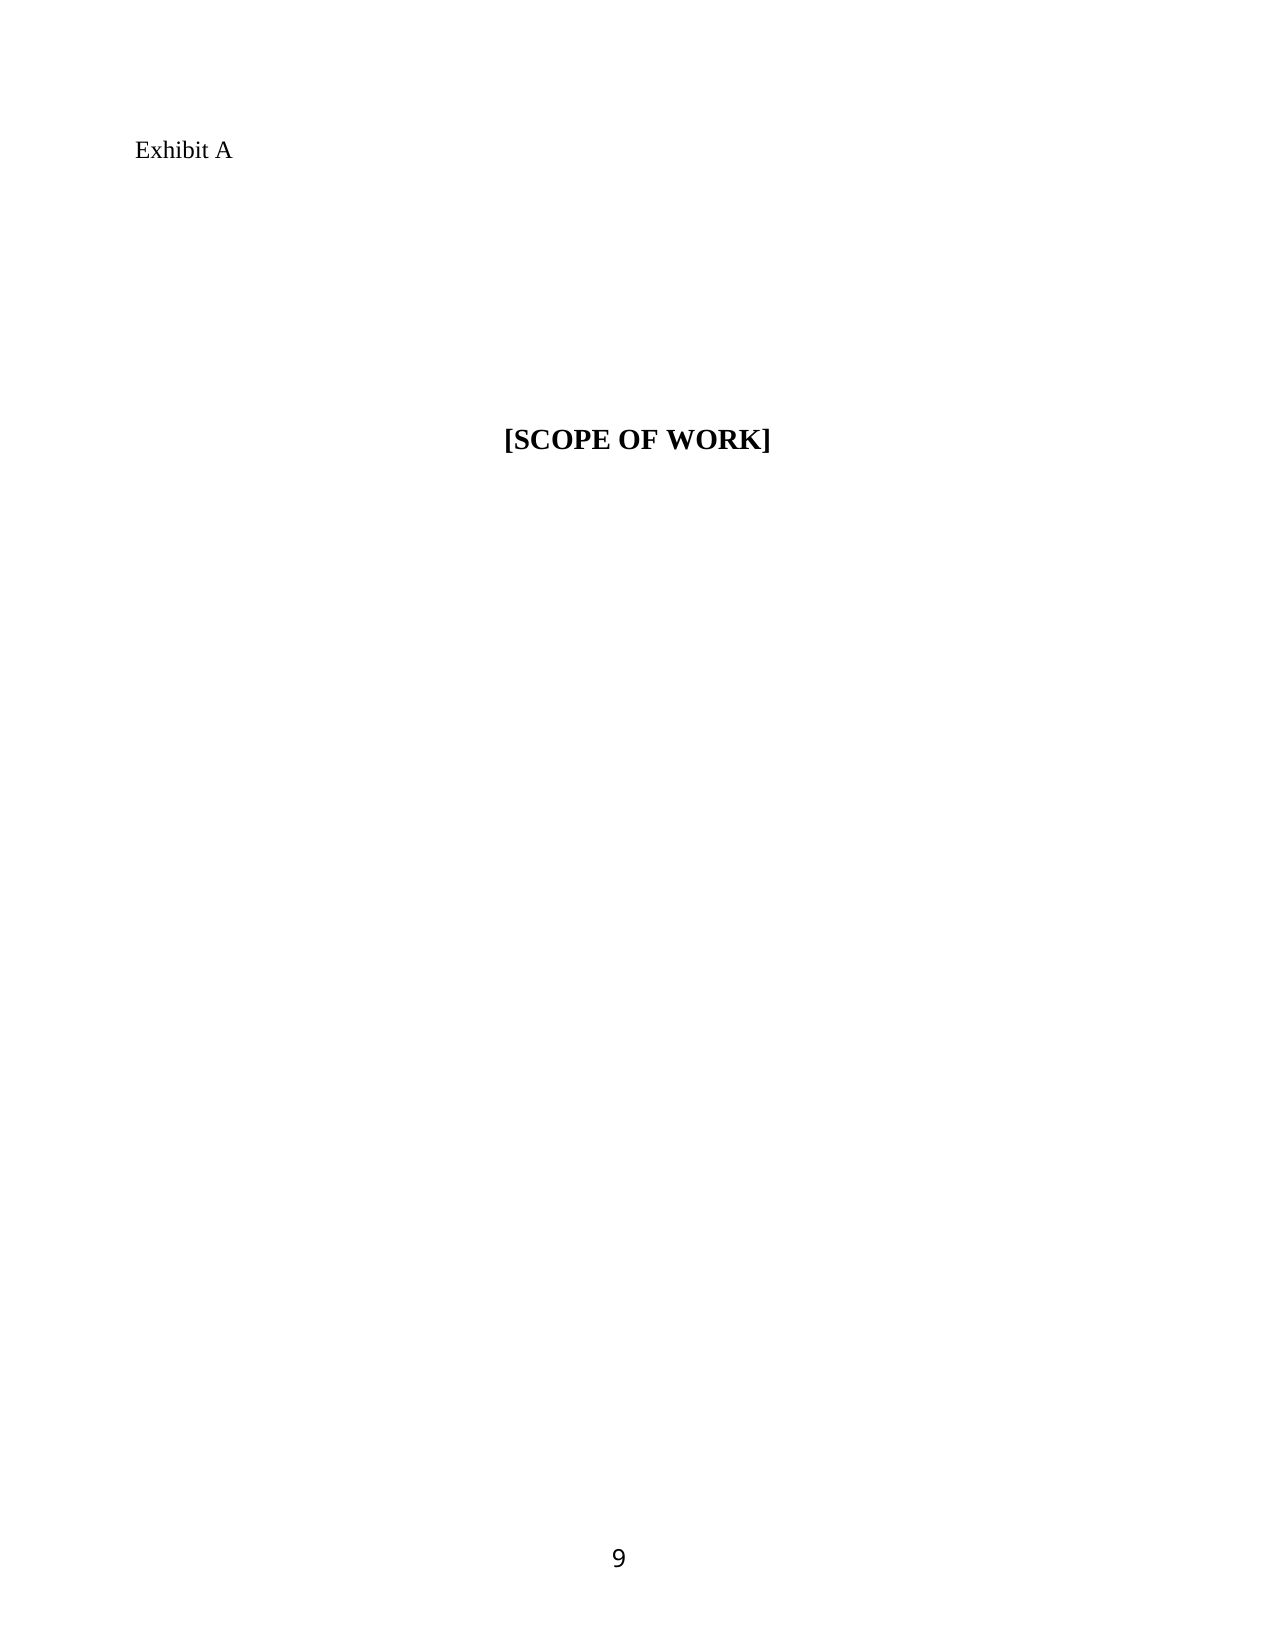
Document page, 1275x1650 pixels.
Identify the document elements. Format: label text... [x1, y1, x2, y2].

text Exhibit A [135, 135, 1140, 164]
text [SCOPE OF ] [135, 422, 1140, 456]
